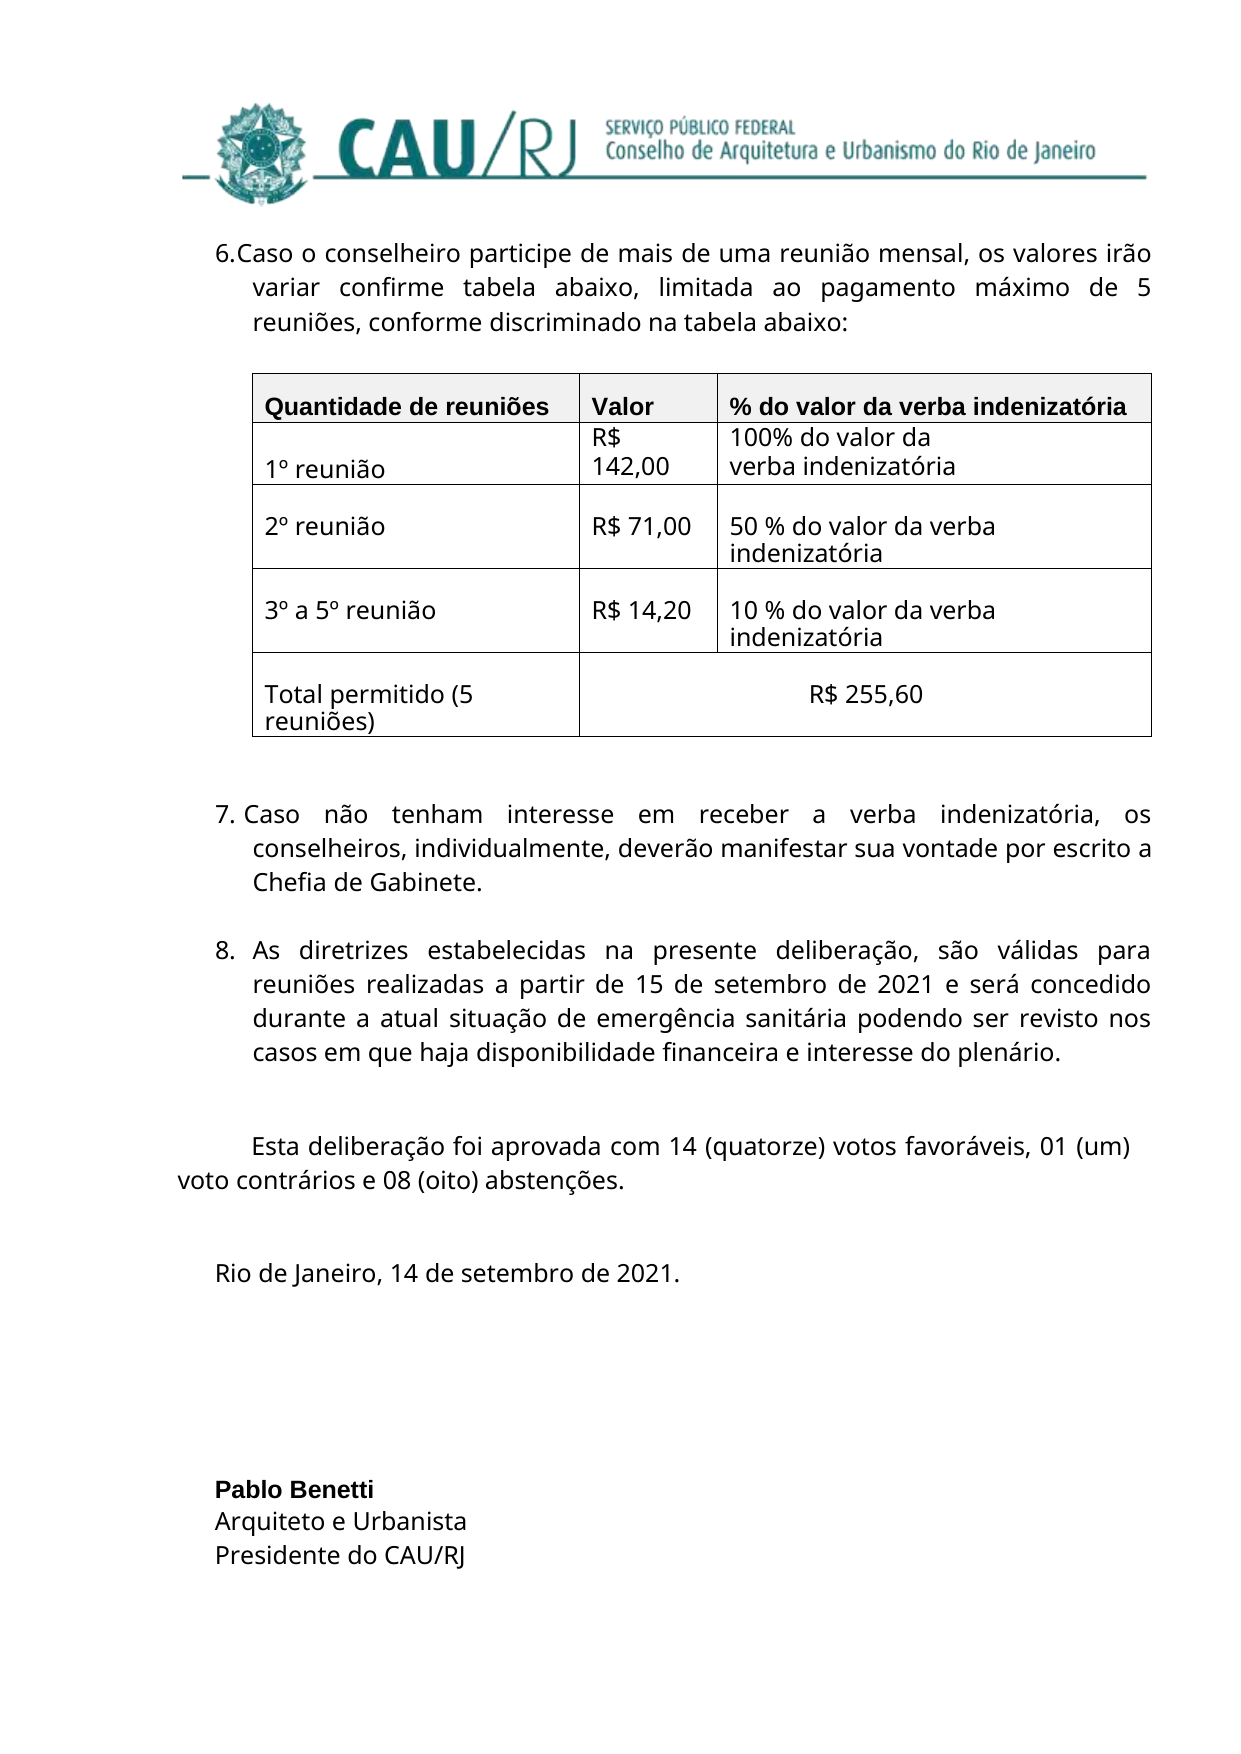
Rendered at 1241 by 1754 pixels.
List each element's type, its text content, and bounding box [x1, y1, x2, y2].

table_cell 50 % do valor da verba indenizatória [718, 485, 1151, 568]
table_cell 2º reunião [253, 485, 579, 568]
table_cell R$ 71,00 [580, 485, 717, 568]
table_cell R$ 142,00 [580, 423, 717, 484]
table_cell R$ 14,20 [580, 569, 717, 652]
table_cell 100% do valor da verba indenizatória [718, 423, 1151, 484]
table_cell 10 % do valor da verba indenizatória [718, 569, 1151, 652]
text Esta deliberação foi aprovada com 14 (quatorze) votos favoráveis, 01 (um) voto contrários e 08 (oito) abstenções. [177, 1128, 1167, 1196]
list Caso o conselheiro participe de mais de uma reunião mensal, os valores irão variar confirme tabela abaixo, limitada ao pagamento máximo de 5 reuniões, conforme discriminado na tabela abaixo: [215, 236, 1152, 338]
table_cell 1º reunião [253, 423, 579, 484]
text Rio de Janeiro, 14 de setembro de 2021. [214, 1256, 1167, 1290]
list Caso não tenham interesse em receber a verba indenizatória, os conselheiros, individualmente, deverão manifestar sua vontade por escrito a Chefia de Gabinete. [215, 796, 1152, 899]
table_header Quantidade de reuniões [253, 374, 579, 422]
table_header % do valor da verba indenizatória [718, 374, 1151, 422]
table_header Valor [580, 374, 717, 422]
table_cell 3º a 5º reunião [253, 569, 579, 652]
text Pablo Benetti Arquiteto e Urbanista Presidente do CAU/RJ [214, 1475, 472, 1572]
list As diretrizes estabelecidas na presente deliberação, são válidas para reuniões realizadas a partir de 15 de setembro de 2021 e será concedido durante a atual situação de emergência sanitária podendo ser revisto nos casos em que haja disponibilidade financeira e interesse do plenário. [215, 933, 1152, 1069]
table_cell R$ 255,60 [580, 653, 1151, 736]
picture [181, 102, 1148, 207]
table_cell Total permitido (5 reuniões) [253, 653, 579, 736]
